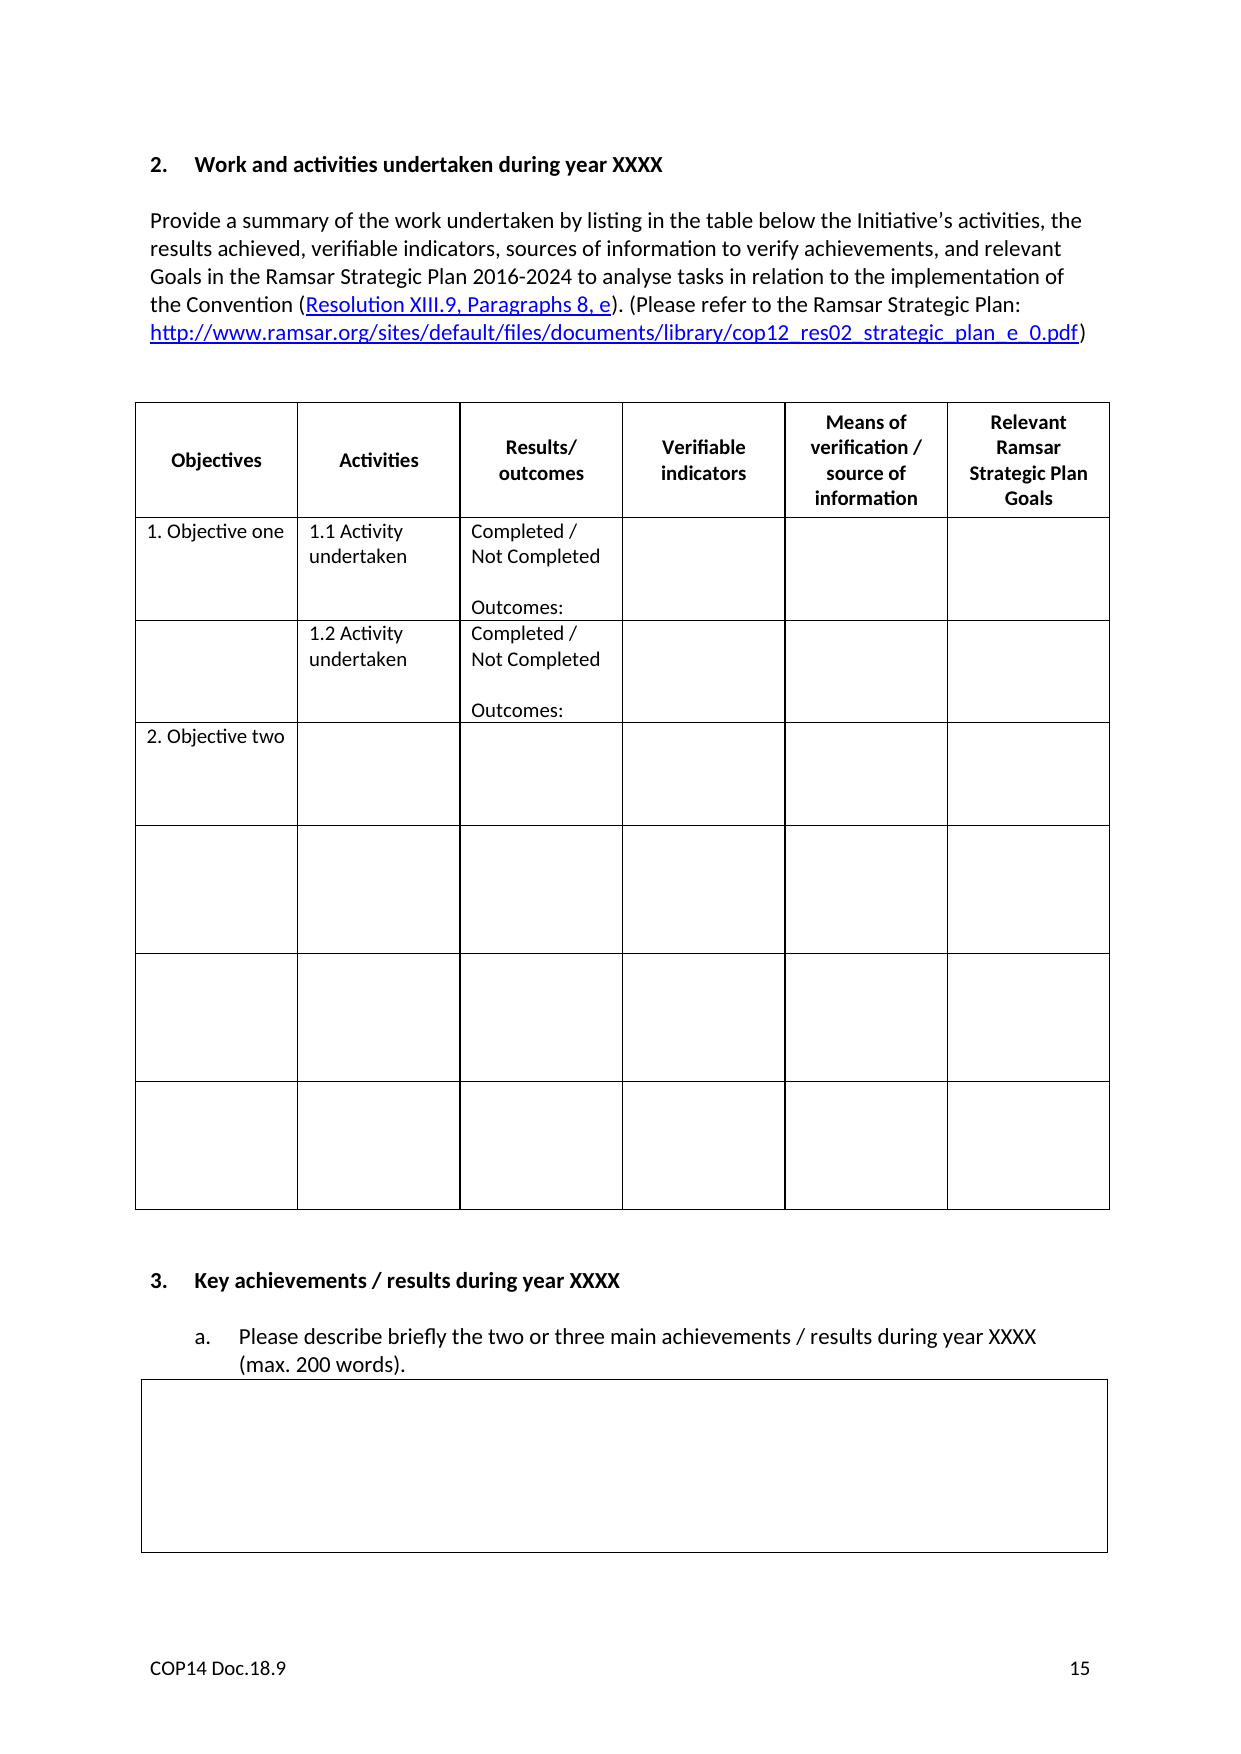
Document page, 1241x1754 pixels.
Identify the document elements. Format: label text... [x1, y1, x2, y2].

table_header Objectives [136, 403, 297, 517]
table_cell [786, 621, 947, 722]
text Provide a summary of the work undertaken by listing in the table below the Initiative’s activities, the results achieved, verifiable indicators, sources of information to verify achievements, and relevant Goals in the Ramsar Strategic Plan 2016-2024 to analyse tasks in relation to the implementation of the Convention (Resolution XIII.9, Paragraphs 8, e). (Please refer to the Ramsar Strategic Plan: [150, 206, 1090, 318]
text a. Please describe briefly the two or three main achievements / results during year XXXX (max. 200 words). [194, 1322, 1090, 1378]
table_cell [948, 518, 1109, 619]
table_cell 2. Objective two [136, 723, 297, 825]
table_cell [623, 1082, 784, 1209]
table_cell [948, 954, 1109, 1081]
table_cell [786, 518, 947, 619]
table_header Relevant Ramsar Strategic Plan Goals [948, 403, 1109, 517]
table_cell [136, 954, 297, 1081]
text 3. Key achievements / results during year XXXX [150, 1266, 1090, 1294]
table_cell [786, 723, 947, 825]
table_cell [461, 954, 622, 1081]
table_cell [136, 826, 297, 953]
table_cell [298, 826, 459, 953]
table_header Means of verification / source of information [786, 403, 947, 517]
table_cell 1.2 Activity undertaken [298, 621, 459, 722]
table_cell 1. Objective one [136, 518, 297, 619]
table_cell [948, 826, 1109, 953]
table_cell [461, 723, 622, 825]
table_cell 1.1 Activity undertaken [298, 518, 459, 619]
table_cell [948, 1082, 1109, 1209]
table_cell Completed / Not Completed Outcomes: [461, 518, 622, 619]
table_cell [623, 621, 784, 722]
table_header Activities [298, 403, 459, 517]
table_cell [461, 1082, 622, 1209]
table_cell [786, 826, 947, 953]
table_header Verifiable indicators [623, 403, 784, 517]
table_cell [948, 723, 1109, 825]
text 2. Work and activities undertaken during year XXXX [150, 150, 1090, 178]
table_cell [136, 621, 297, 722]
table_cell Completed / Not Completed Outcomes: [461, 621, 622, 722]
table_cell [461, 826, 622, 953]
table_cell [298, 954, 459, 1081]
table_cell [786, 1082, 947, 1209]
text http://www.ramsar.org/sites/default/files/documents/library/cop12_res02_strategic_plan_e_0.pdf) [150, 318, 1090, 346]
table_cell [298, 723, 459, 825]
table_cell [623, 826, 784, 953]
table_cell [623, 723, 784, 825]
table_cell [948, 621, 1109, 722]
table_cell [623, 518, 784, 619]
table_cell [623, 954, 784, 1081]
table_cell [786, 954, 947, 1081]
table_cell [298, 1082, 459, 1209]
table_cell [136, 1082, 297, 1209]
table_header Results/ outcomes [461, 403, 622, 517]
